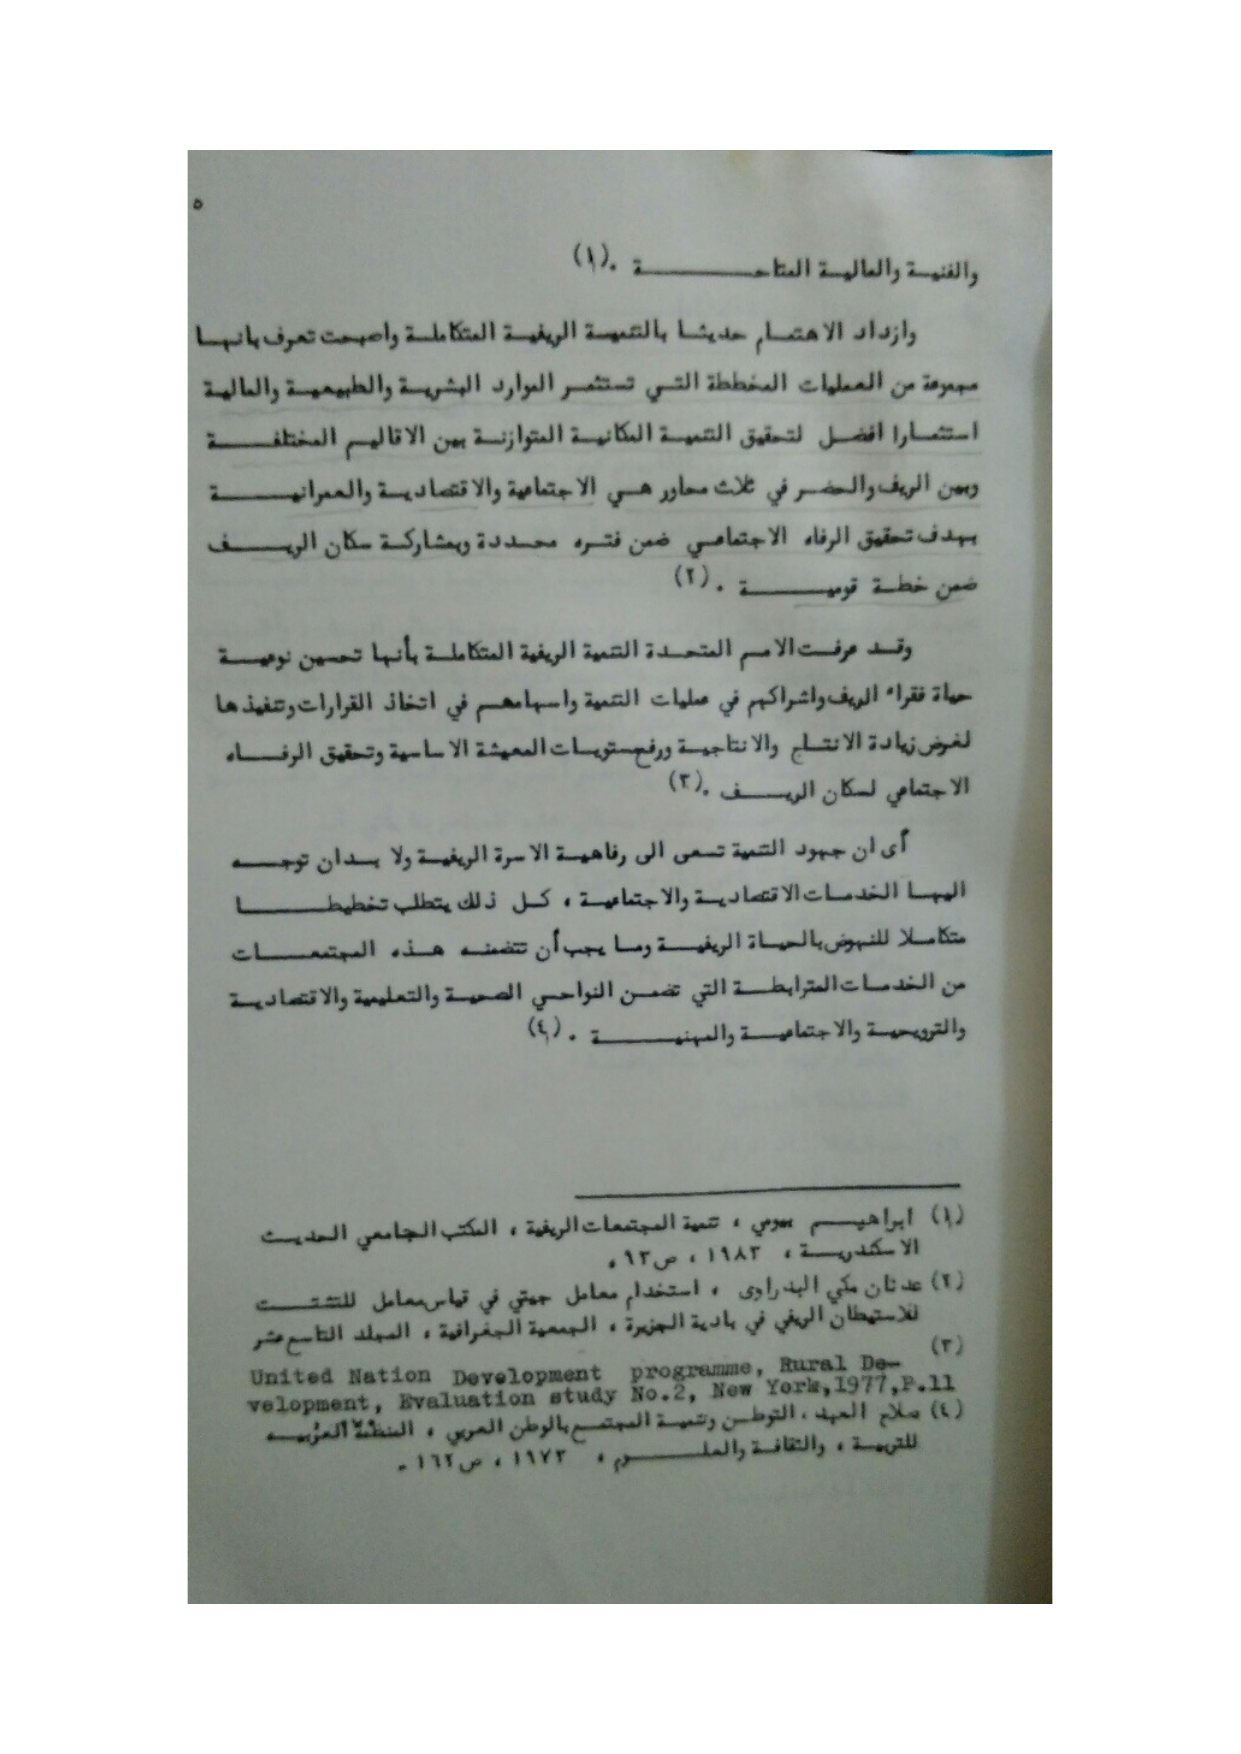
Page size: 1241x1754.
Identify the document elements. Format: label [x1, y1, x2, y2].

picture [187, 150, 1053, 1604]
